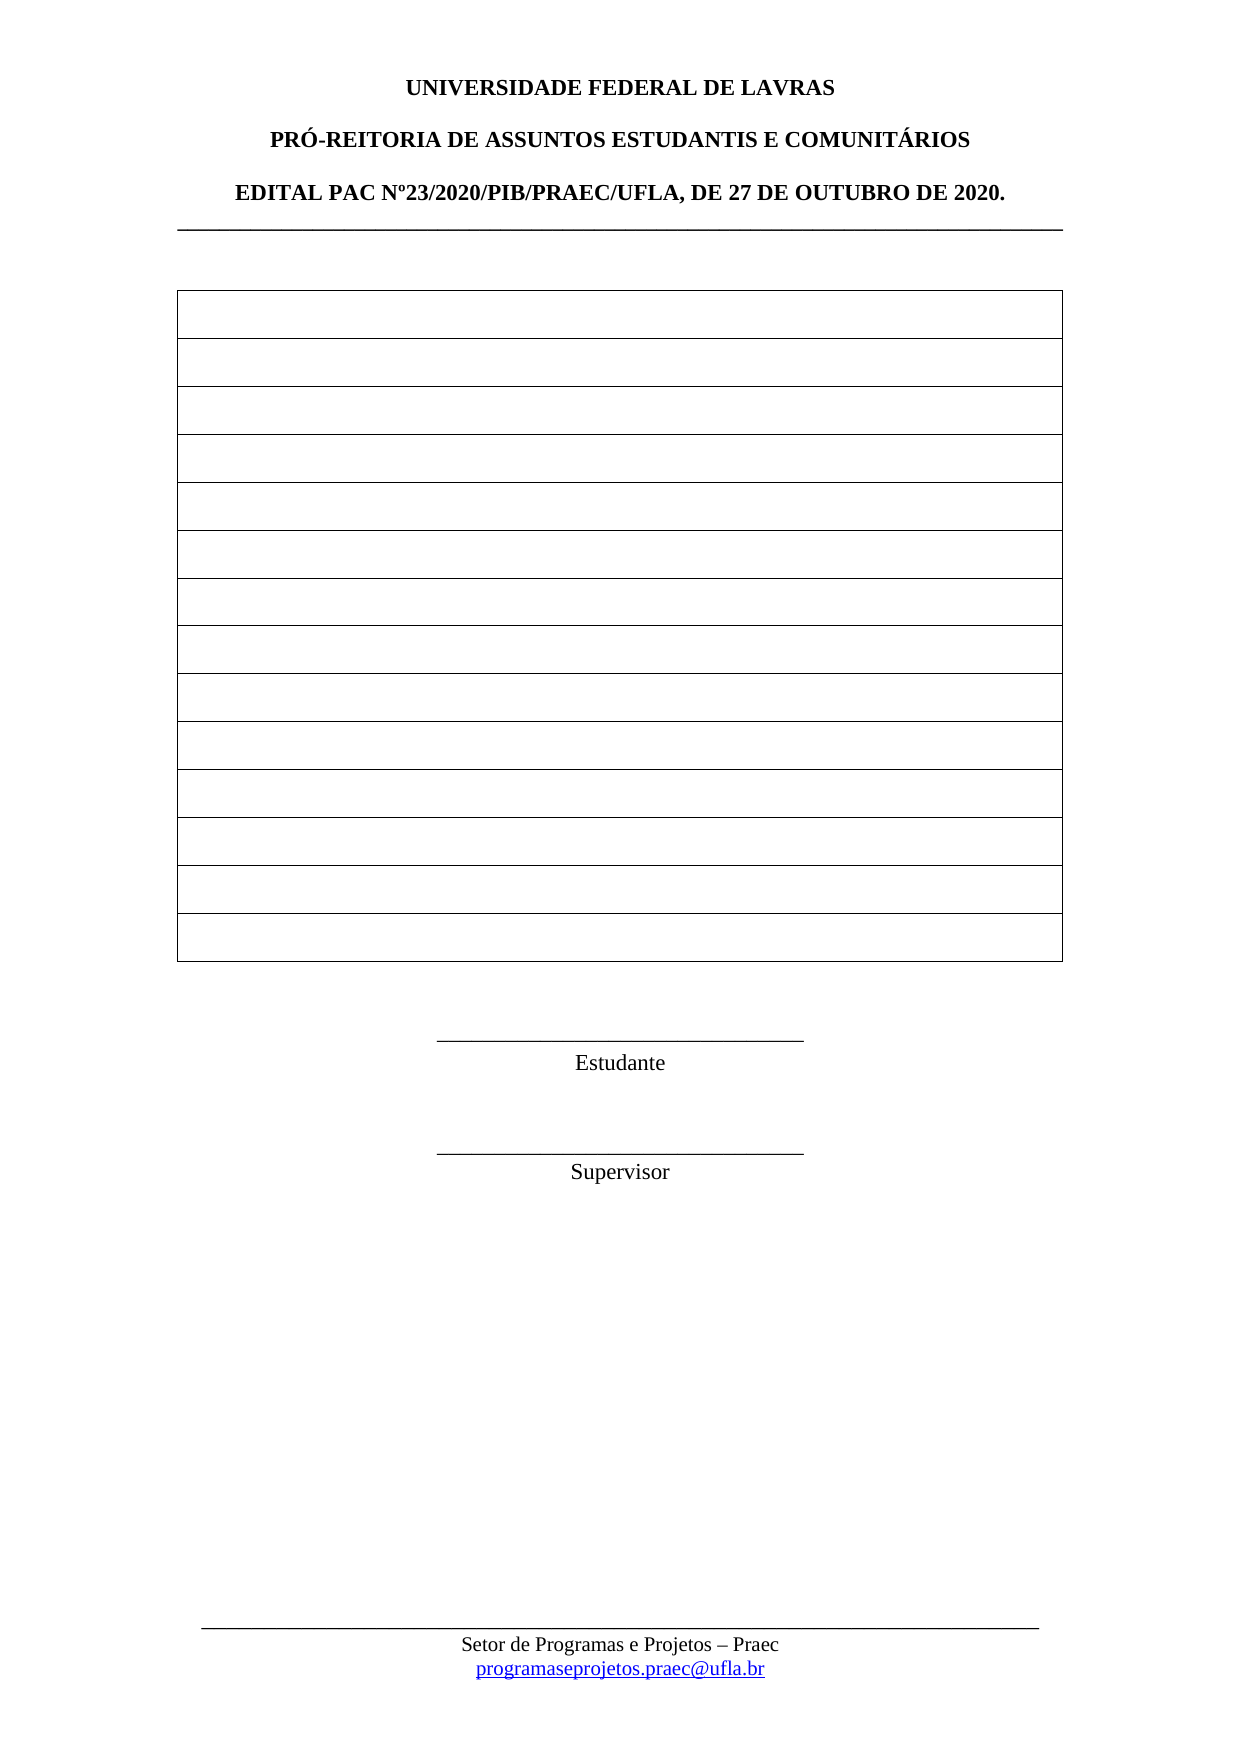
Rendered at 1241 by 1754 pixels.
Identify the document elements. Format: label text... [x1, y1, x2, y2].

table_cell [178, 818, 1062, 865]
text ________________________________ [177, 1132, 1063, 1158]
table_cell [178, 435, 1062, 482]
table_cell [178, 579, 1062, 625]
table_cell [178, 866, 1062, 913]
table_cell [178, 531, 1062, 577]
text ________________________________ [177, 1018, 1063, 1045]
table_cell [178, 770, 1062, 817]
table_cell [178, 387, 1062, 434]
table_cell [178, 674, 1062, 721]
table_cell [178, 914, 1062, 961]
table_cell [178, 339, 1062, 386]
text Estudante [177, 1049, 1063, 1075]
table_cell [178, 626, 1062, 673]
text Supervisor [177, 1158, 1063, 1184]
table_cell [178, 722, 1062, 769]
table_cell [178, 483, 1062, 529]
table_cell [178, 291, 1062, 338]
